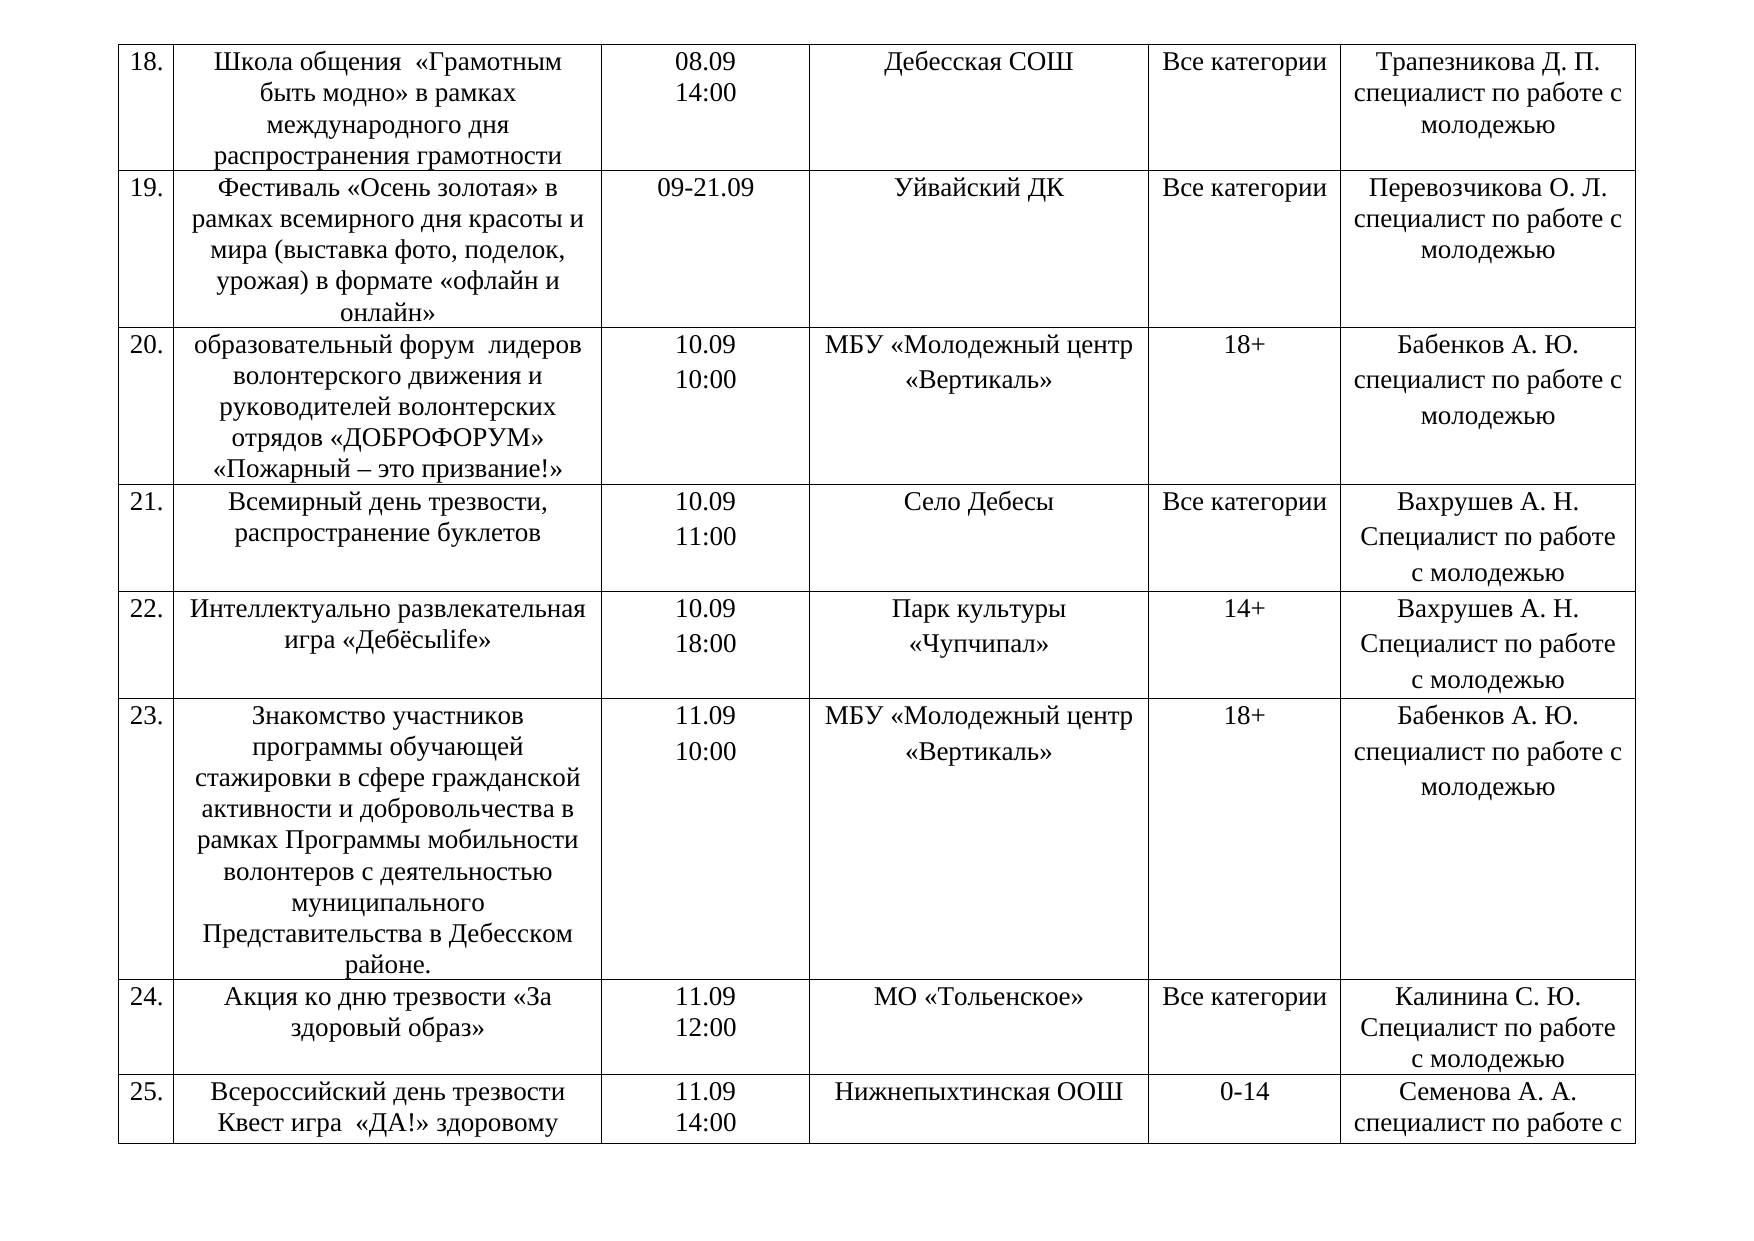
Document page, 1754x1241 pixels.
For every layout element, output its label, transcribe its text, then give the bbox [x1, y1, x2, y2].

table_cell Школа общения «Грамотным быть модно» в рамках международного дня распространения грамотности [174, 45, 601, 170]
table_cell Трапезникова Д. П. специалист по работе с молодежью [1341, 45, 1635, 170]
table_cell 08.09 14:00 [602, 45, 809, 170]
table_cell Калинина С. Ю. Специалист по работе с молодежью [1341, 980, 1635, 1074]
table_cell образовательный форум лидеров волонтерского движения и руководителей волонтерских отрядов «ДОБРОФОРУМ» «Пожарный – это призвание!» [174, 328, 601, 483]
table_cell Все категории [1149, 980, 1340, 1074]
table_cell 11.09 10:00 [602, 699, 809, 979]
table_cell Все категории [1149, 171, 1340, 327]
table_cell Дебесская СОШ [810, 45, 1148, 170]
table_cell 18+ [1149, 699, 1340, 979]
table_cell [1341, 1075, 1635, 1143]
table_cell [119, 485, 173, 591]
table_cell Перевозчикова О. Л. специалист по работе с молодежью [1341, 171, 1635, 327]
table_cell [119, 980, 173, 1074]
table_cell Вахрушев А. Н. Специалист по работе с молодежью [1341, 485, 1635, 591]
table_cell 09-21.09 [602, 171, 809, 327]
table_cell Все категории [1149, 485, 1340, 591]
table_cell Интеллектуально развлекательная игра «Дебёсыlife» [174, 592, 601, 698]
table_cell Нижнепыхтинская ООШ [810, 1075, 1148, 1143]
table_cell 18+ [1149, 328, 1340, 483]
table_cell [119, 699, 173, 979]
table_cell [119, 45, 173, 170]
table_cell Парк культуры «Чупчипал» [810, 592, 1148, 698]
table_cell 10.09 10:00 [602, 328, 809, 483]
table_cell 10.09 11:00 [602, 485, 809, 591]
table_cell Уйвайский ДК [810, 171, 1148, 327]
table_cell Все категории [1149, 45, 1340, 170]
table_cell 11.09 12:00 [602, 980, 809, 1074]
table_cell Акция ко дню трезвости «За здоровый образ» [174, 980, 601, 1074]
table_cell [119, 1075, 173, 1143]
table_cell [119, 328, 173, 483]
table_cell [119, 592, 173, 698]
table_cell Всемирный день трезвости, распространение буклетов [174, 485, 601, 591]
table_cell МБУ «Молодежный центр «Вертикаль» [810, 699, 1148, 979]
table_cell 0-14 [1149, 1075, 1340, 1143]
table_cell Фестиваль «Осень золотая» в рамках всемирного дня красоты и мира (выставка фото, поделок, урожая) в формате «офлайн и онлайн» [174, 171, 601, 327]
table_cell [174, 1075, 601, 1143]
table_cell Бабенков А. Ю. специалист по работе с молодежью [1341, 328, 1635, 483]
table_cell Село Дебесы [810, 485, 1148, 591]
table_cell 10.09 18:00 [602, 592, 809, 698]
table_cell [119, 171, 173, 327]
table_cell 11.09 14:00 [602, 1075, 809, 1143]
table_cell Знакомство участников программы обучающей стажировки в сфере гражданской активности и добровольчества в рамках Программы мобильности волонтеров с деятельностью муниципального Представительства в Дебесском районе. [174, 699, 601, 979]
table_cell 14+ [1149, 592, 1340, 698]
table_cell Вахрушев А. Н. Специалист по работе с молодежью [1341, 592, 1635, 698]
table_cell МО «Тольенское» [810, 980, 1148, 1074]
table_cell МБУ «Молодежный центр «Вертикаль» [810, 328, 1148, 483]
table_cell Бабенков А. Ю. специалист по работе с молодежью [1341, 699, 1635, 979]
